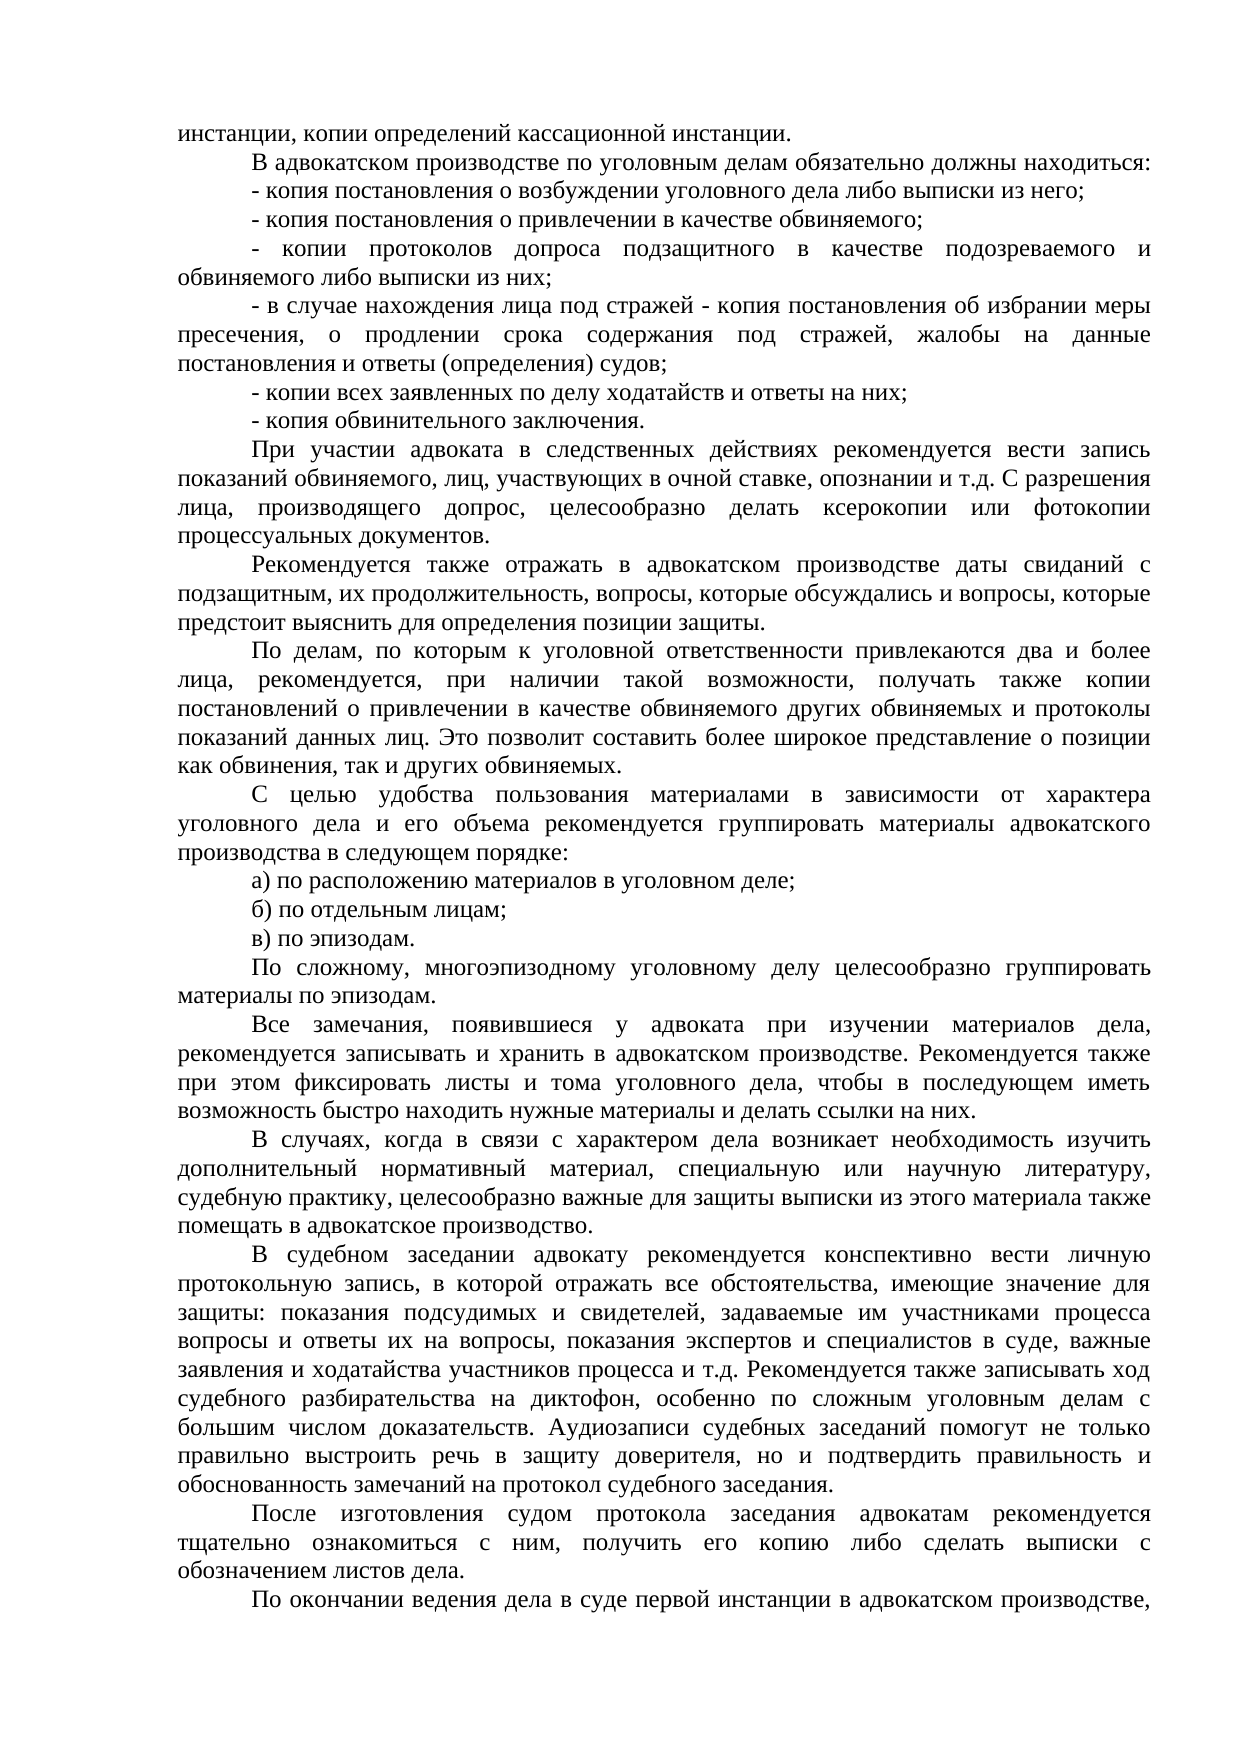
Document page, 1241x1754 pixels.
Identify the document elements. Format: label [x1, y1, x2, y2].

text [177, 118, 1152, 1613]
